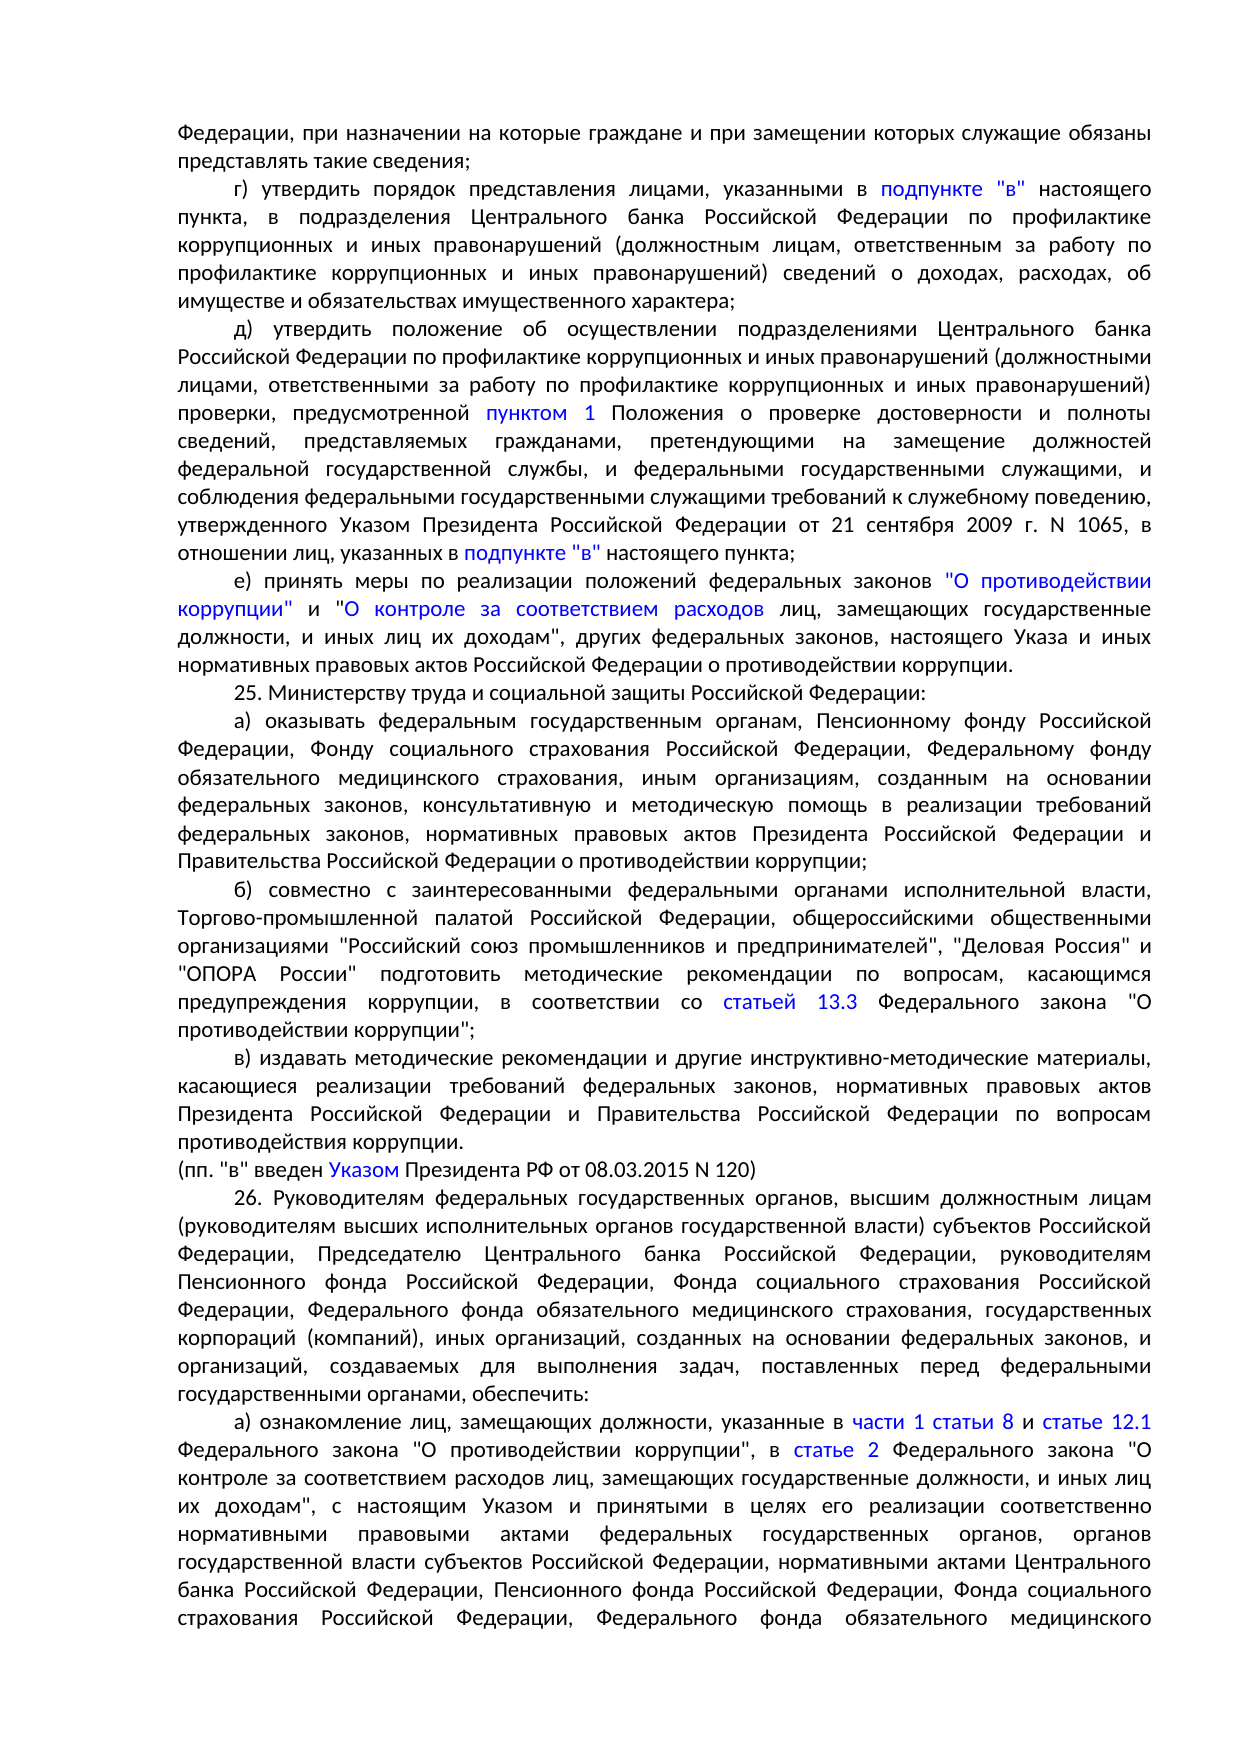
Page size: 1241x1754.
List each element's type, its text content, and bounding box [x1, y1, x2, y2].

text в) издавать методические рекомендации и другие инструктивно-методические материалы, касающиеся реализации требований федеральных законов, нормативных правовых актов Президента Российской Федерации и Правительства Российской Федерации по вопросам противодействия коррупции. [177, 1043, 1152, 1155]
text г) утвердить порядок представления лицами, указанными в подпункте "в" настоящего пункта, в подразделения Центрального банка Российской Федерации по профилактике коррупционных и иных правонарушений (должностным лицам, ответственным за работу по профилактике коррупционных и иных правонарушений) сведений о доходах, расходах, об имуществе и обязательствах имущественного характера; [177, 174, 1152, 314]
text е) принять меры по реализации положений федеральных законов "О противодействии коррупции" и "О контроле за соответствием расходов лиц, замещающих государственные должности, и иных лиц их доходам", других федеральных законов, настоящего Указа и иных нормативных правовых актов Российской Федерации о противодействии коррупции. [177, 566, 1152, 678]
text а) оказывать федеральным государственным органам, Пенсионному фонду Российской Федерации, Фонду социального страхования Российской Федерации, Федеральному фонду обязательного медицинского страхования, иным организациям, созданным на основании федеральных законов, консультативную и методическую помощь в реализации требований федеральных законов, нормативных правовых актов Президента Российской Федерации и Правительства Российской Федерации о противодействии коррупции; [177, 707, 1152, 875]
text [177, 118, 1152, 174]
text (пп. "в" введен Указом Президента РФ от 08.03.2015 N 120) [177, 1155, 1152, 1183]
text д) утвердить положение об осуществлении подразделениями Центрального банка Российской Федерации по профилактике коррупционных и иных правонарушений (должностными лицами, ответственными за работу по профилактике коррупционных и иных правонарушений) проверки, предусмотренной пунктом 1 Положения о проверке достоверности и полноты сведений, представляемых гражданами, претендующими на замещение должностей федеральной государственной службы, и федеральными государственными служащими, и соблюдения федеральными государственными служащими требований к служебному поведению, утвержденного Указом Президента Российской Федерации от 21 сентября 2009 г. N 1065, в отношении лиц, указанных в подпункте "в" настоящего пункта; [177, 314, 1152, 566]
text б) совместно с заинтересованными федеральными органами исполнительной власти, Торгово-промышленной палатой Российской Федерации, общероссийскими общественными организациями "Российский союз промышленников и предпринимателей", "Деловая Россия" и "ОПОРА России" подготовить методические рекомендации по вопросам, касающимся предупреждения коррупции, в соответствии со статьей 13.3 Федерального закона "О противодействии коррупции"; [177, 875, 1152, 1043]
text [177, 1407, 1152, 1631]
text 25. Министерству труда и социальной защиты Российской Федерации: [177, 678, 1152, 707]
text 26. Руководителям федеральных государственных органов, высшим должностным лицам (руководителям высших исполнительных органов государственной власти) субъектов Российской Федерации, Председателю Центрального банка Российской Федерации, руководителям Пенсионного фонда Российской Федерации, Фонда социального страхования Российской Федерации, Федерального фонда обязательного медицинского страхования, государственных корпораций (компаний), иных организаций, созданных на основании федеральных законов, и организаций, создаваемых для выполнения задач, поставленных перед федеральными государственными органами, обеспечить: [177, 1183, 1152, 1407]
